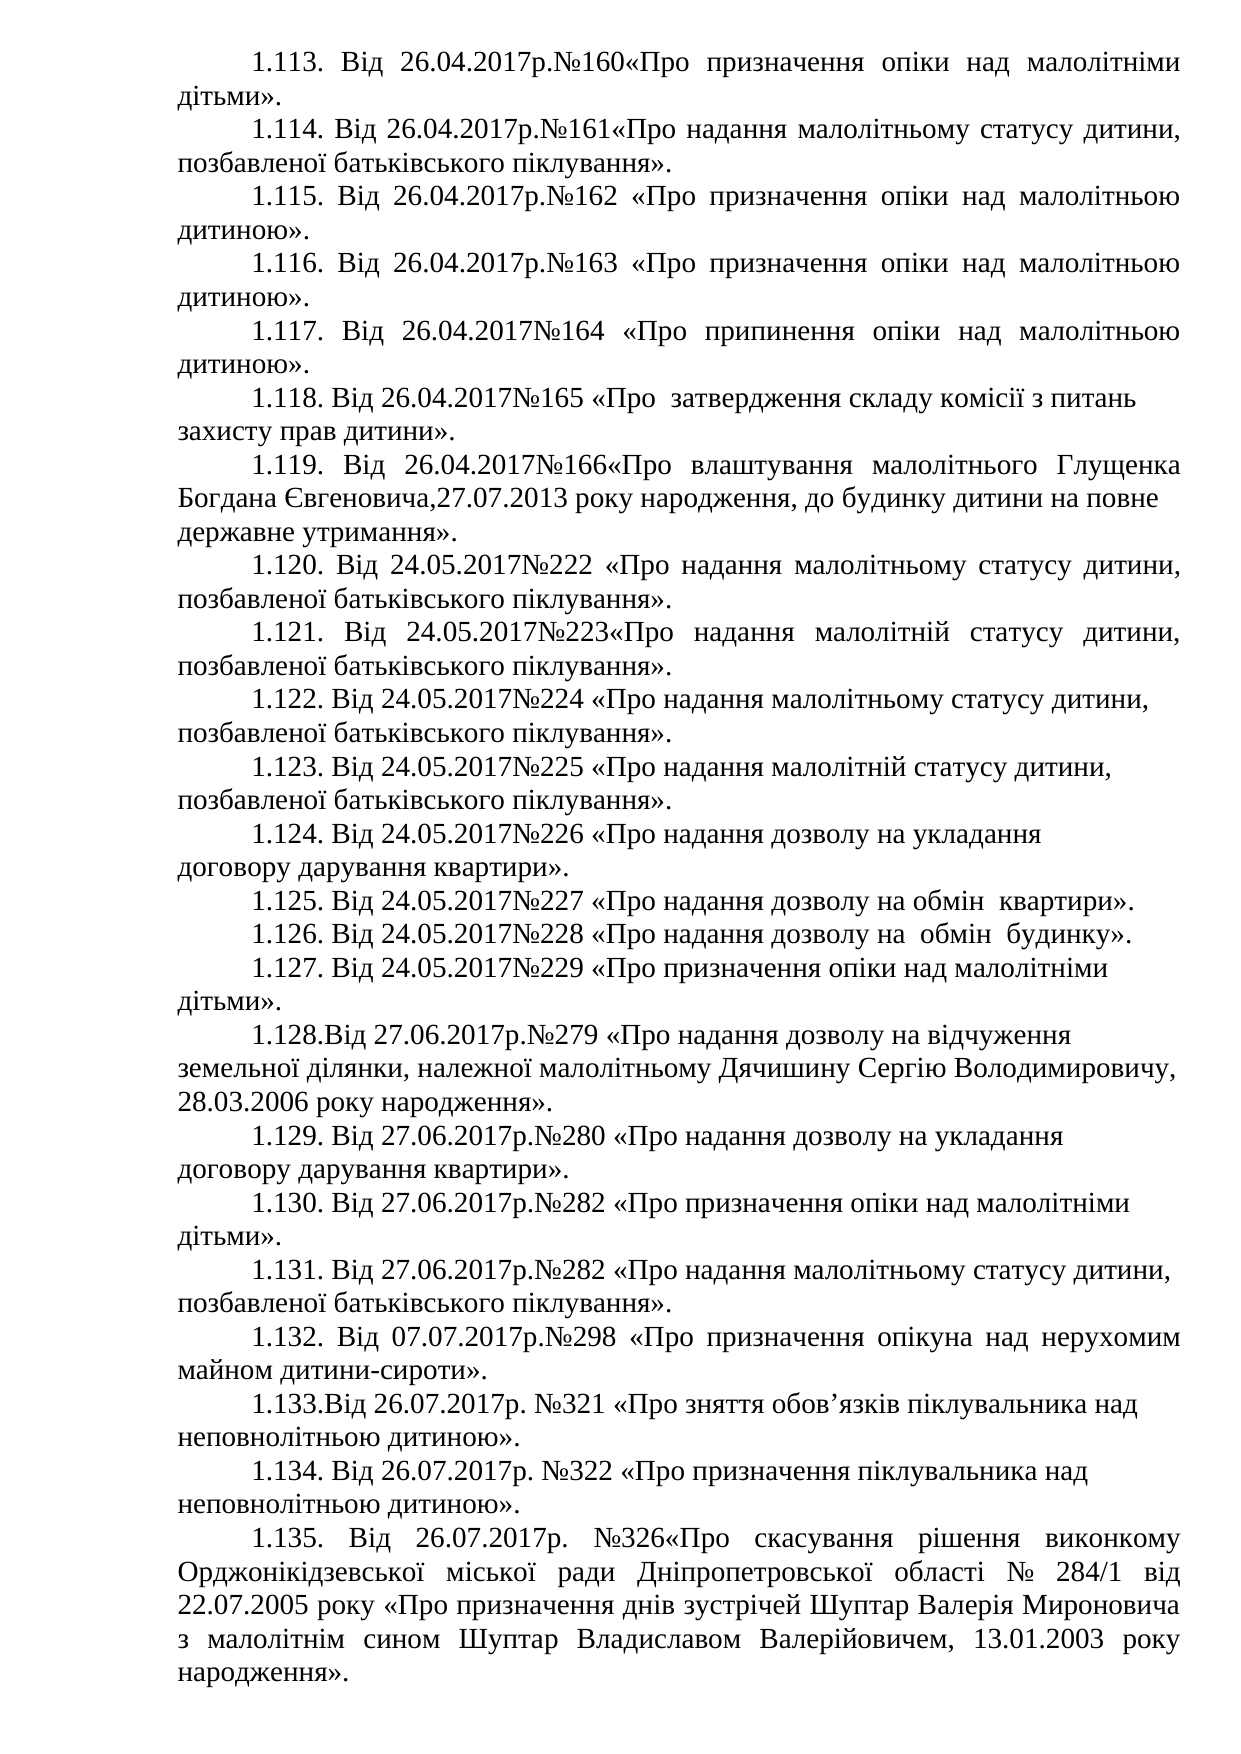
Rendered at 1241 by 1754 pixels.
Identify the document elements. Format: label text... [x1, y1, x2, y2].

text 1.115. Від 26.04.2017р.№162 «Про призначення опіки над малолітньою дитиною». [177, 178, 1181, 246]
text 1.131. Від 27.06.2017р.№282 «Про надання малолітньому статусу дитини, позбавленої батьківського піклування». [177, 1252, 1181, 1319]
text 1.120. Від 24.05.2017№222 «Про надання малолітньому статусу дитини, позбавленої батьківського піклування». [177, 547, 1181, 614]
text 1.126. Від 24.05.2017№228 «Про надання дозволу на обмін будинку». [177, 916, 1181, 950]
text 1.123. Від 24.05.2017№225 «Про надання малолітній статусу дитини, позбавленої батьківського піклування». [177, 749, 1181, 816]
text 1.118. Від 26.04.2017№165 «Про затвердження складу комісії з питань захисту прав дитини». [177, 380, 1181, 447]
text 1.117. Від 26.04.2017№164 «Про припинення опіки над малолітньою дитиною». [177, 313, 1181, 380]
text 1.130. Від 27.06.2017р.№282 «Про призначення опіки над малолітніми дітьми». [177, 1185, 1181, 1252]
text 1.135. Від 26.07.2017р. №326«Про скасування рішення виконкому Орджонікідзевської міської ради Дніпропетровської області № 284/1 від 22.07.2005 року «Про призначення днів зустрічей Шуптар Валерія Мироновича з малолітнім сином Шуптар Владиславом Валерійовичем, 13.01.2003 року народження». [177, 1520, 1181, 1688]
text 1.113. Від 26.04.2017р.№160«Про призначення опіки над малолітніми дітьми». [177, 44, 1181, 111]
text 1.132. Від 07.07.2017р.№298 «Про призначення опікуна над нерухомим майном дитини-сироти». [177, 1319, 1181, 1386]
text 1.122. Від 24.05.2017№224 «Про надання малолітньому статусу дитини, позбавленої батьківського піклування». [177, 682, 1181, 749]
text 1.116. Від 26.04.2017р.№163 «Про призначення опіки над малолітньою дитиною». [177, 246, 1181, 313]
text 28.03.2006 року народження». [177, 1084, 1181, 1118]
text 1.133.Від 26.07.2017р. №321 «Про зняття обов’язків піклувальника над неповнолітньою дитиною». [177, 1386, 1181, 1453]
text 1.121. Від 24.05.2017№223«Про надання малолітній статусу дитини, позбавленої батьківського піклування». [177, 614, 1181, 682]
text 1.114. Від 26.04.2017р.№161«Про надання малолітньому статусу дитини, позбавленої батьківського піклування». [177, 111, 1181, 178]
text 1.128.Від 27.06.2017р.№279 «Про надання дозволу на відчуження земельної ділянки, належної малолітньому Дячишину Сергію Володимировичу, [177, 1017, 1181, 1084]
text державне утримання». [177, 514, 1181, 547]
text 1.119. Від 26.04.2017№166«Про влаштування малолітнього Глущенка Богдана Євгеновича,27.07.2013 року народження, до будинку дитини на повне [177, 447, 1181, 514]
text 1.125. Від 24.05.2017№227 «Про надання дозволу на обмін квартири». [177, 883, 1181, 916]
text договору дарування квартири». [177, 849, 1181, 883]
text 1.134. Від 26.07.2017р. №322 «Про призначення піклувальника над неповнолітньою дитиною». [177, 1453, 1181, 1520]
text 1.127. Від 24.05.2017№229 «Про призначення опіки над малолітніми дітьми». [177, 950, 1181, 1017]
text 1.124. Від 24.05.2017№226 «Про надання дозволу на укладання [177, 816, 1181, 849]
text 1.129. Від 27.06.2017р.№280 «Про надання дозволу на укладання договору дарування квартири». [177, 1118, 1181, 1185]
